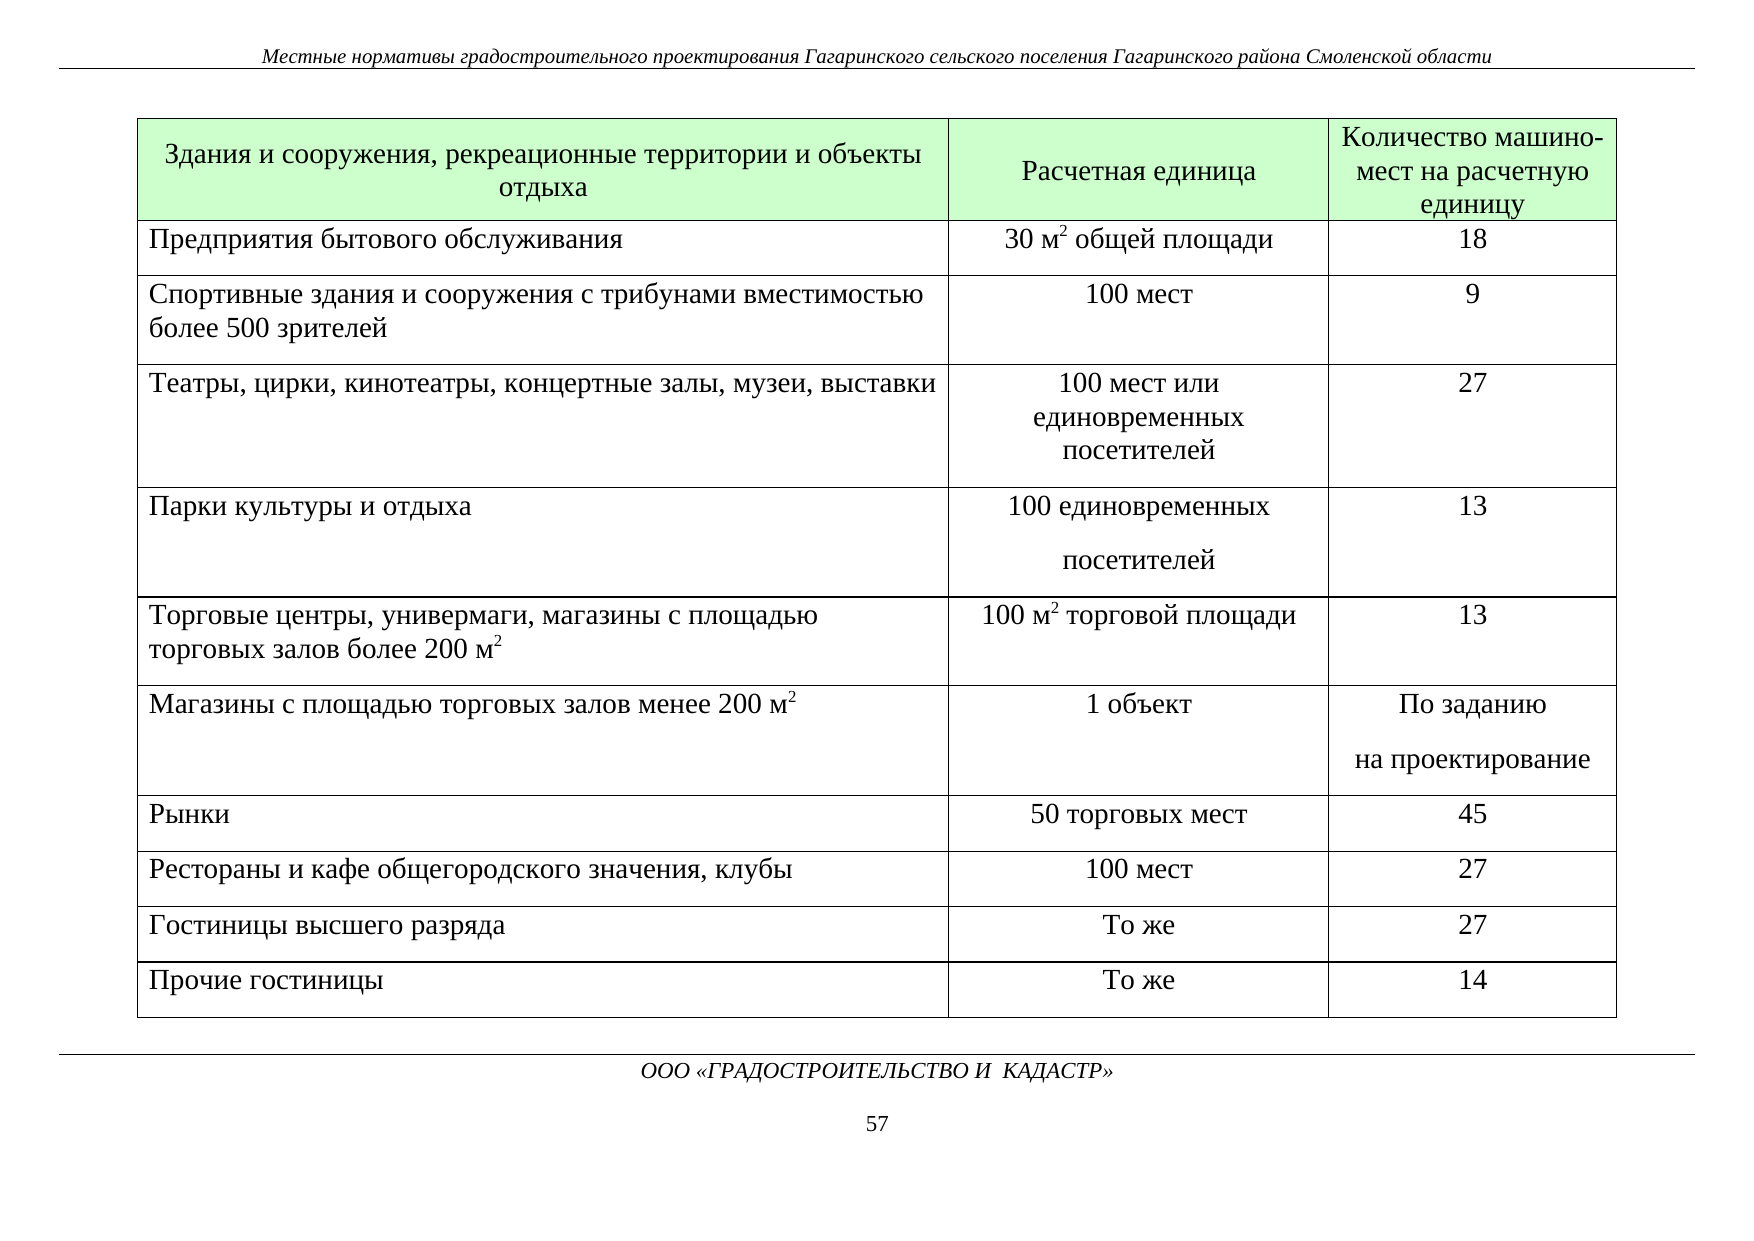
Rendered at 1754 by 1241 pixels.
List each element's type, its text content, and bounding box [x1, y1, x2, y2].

table_cell Магазины с площадью торговых залов менее [138, 686, 948, 795]
table_cell Театры, цирки, кинотеатры, концертные залы, музеи, выставки [138, 365, 948, 487]
table_cell 9 [1329, 276, 1616, 364]
table_cell По заданию на проектирование [1329, 686, 1616, 795]
table_cell торговой площади [949, 598, 1328, 685]
table_cell 1 объект [949, 686, 1328, 795]
table_cell 50 торговых мест [949, 796, 1328, 851]
table_cell Рынки [138, 796, 948, 851]
table_cell общей площади [949, 221, 1328, 275]
table_header Расчетная единица [949, 119, 1328, 220]
table_cell 14 [1329, 963, 1616, 1017]
table_cell То же [949, 907, 1328, 961]
table_cell 45 [1329, 796, 1616, 851]
table_cell 100 мест или единовременных посетителей [949, 365, 1328, 487]
table_cell 27 [1329, 365, 1616, 487]
table_cell 100 мест [949, 276, 1328, 364]
table_cell Спортивные здания и сооружения с трибунами вместимостью более 500 зрителей [138, 276, 948, 364]
table_cell Гостиницы высшего разряда [138, 907, 948, 961]
table_cell 13 [1329, 488, 1616, 596]
table_cell 100 единовременных посетителей [949, 488, 1328, 596]
table_cell 18 [1329, 221, 1616, 275]
table_header Количество машино-мест на расчетную единицу [1329, 119, 1616, 220]
table_cell Торговые центры, универмаги, магазины с площадью торговых залов более [138, 598, 948, 685]
table_cell 27 [1329, 852, 1616, 906]
table_cell 100 мест [949, 852, 1328, 906]
table_cell Предприятия бытового обслуживания [138, 221, 948, 275]
table_cell 27 [1329, 907, 1616, 961]
table_header Здания и сооружения, рекреационные территории и объекты отдыха [138, 119, 948, 220]
table_cell Парки культуры и отдыха [138, 488, 948, 596]
table_cell Рестораны и кафе общегородского значения, клубы [138, 852, 948, 906]
table_cell 13 [1329, 598, 1616, 685]
table_cell То же [949, 963, 1328, 1017]
table_cell Прочие гостиницы [138, 963, 948, 1017]
